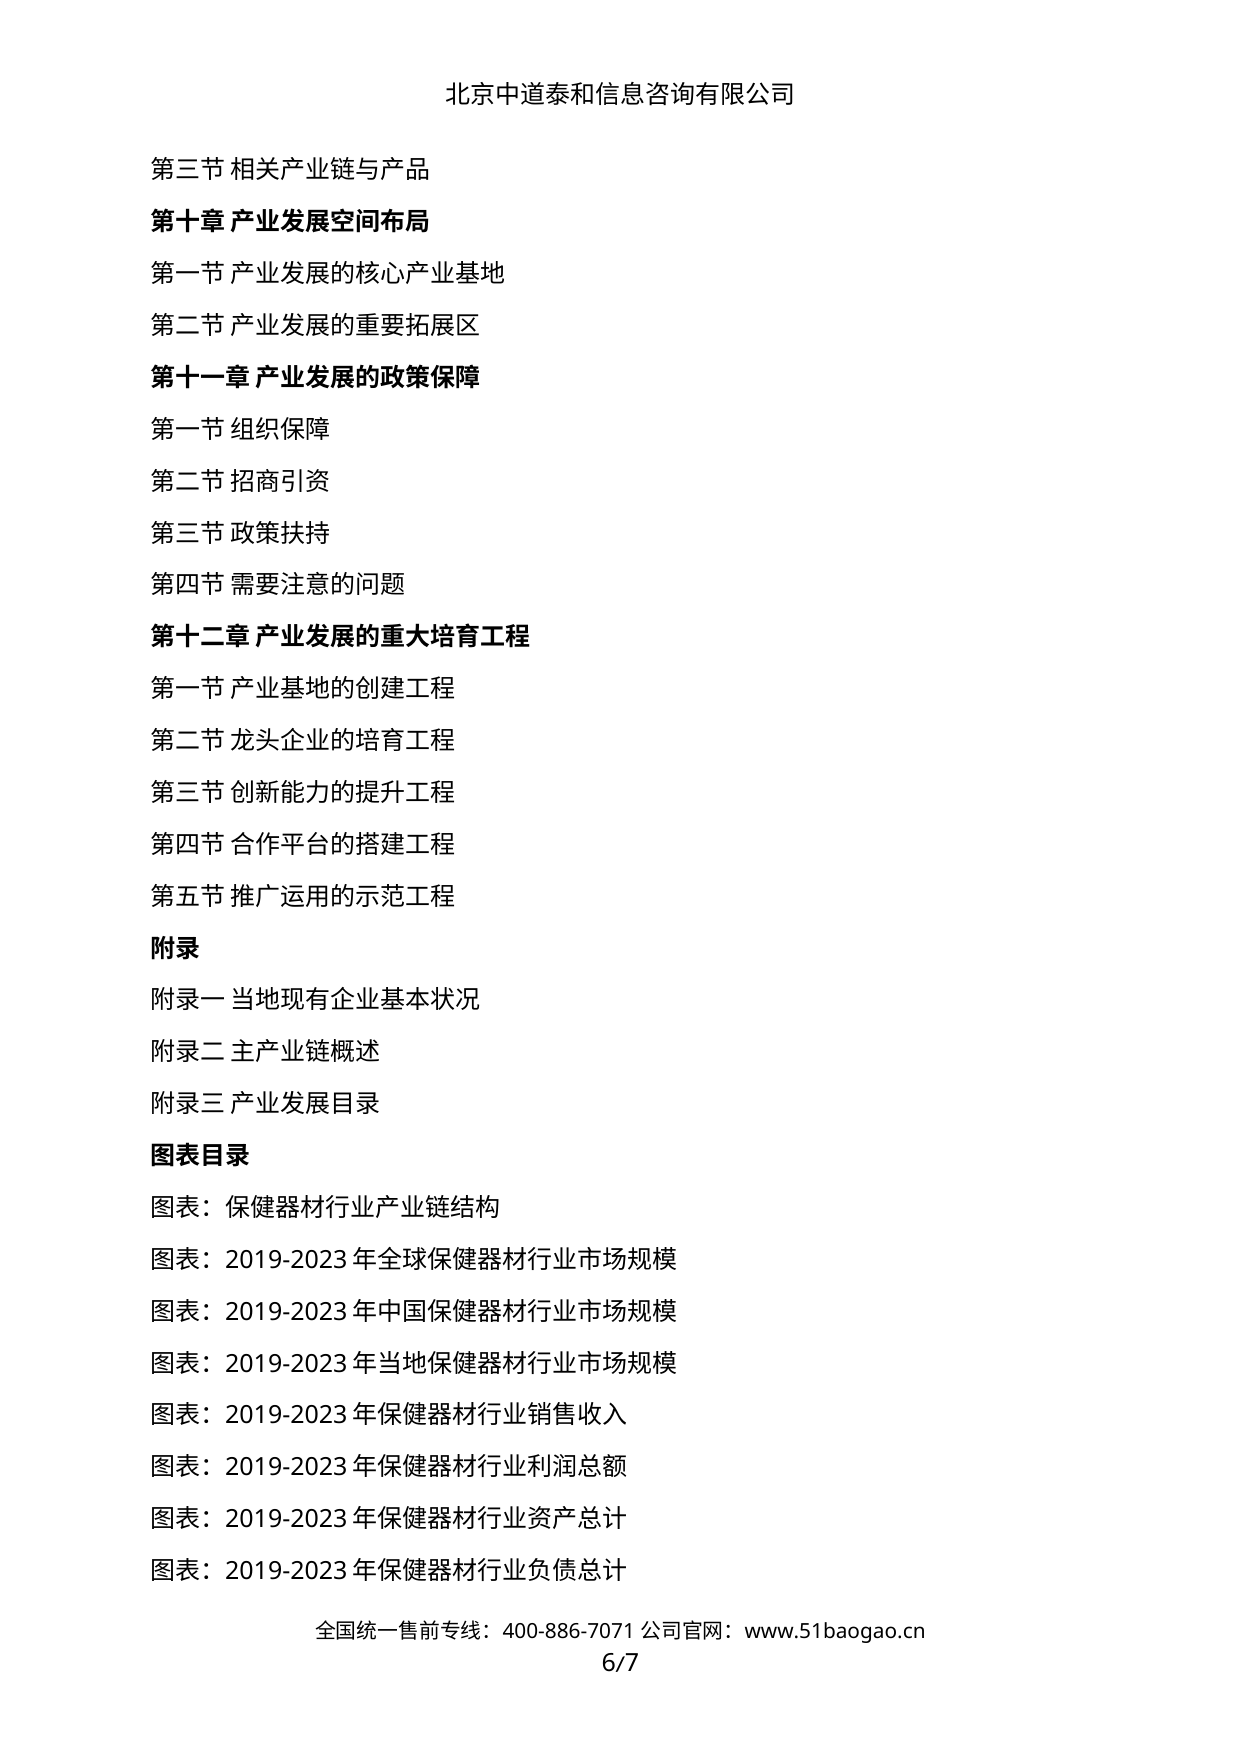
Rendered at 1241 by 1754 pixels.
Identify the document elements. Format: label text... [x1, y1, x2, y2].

text 第一节 组织保障 [150, 409, 1090, 446]
text 附录一 当地现有企业基本状况 [150, 980, 1090, 1016]
text 第三节 政策扶持 [150, 513, 1090, 549]
text 图表：2019-2023年当地保健器材行业市场规模 [150, 1343, 1090, 1379]
text 图表：保健器材行业产业链结构 [150, 1187, 1090, 1224]
text 第十二章 产业发展的重大培育工程 [150, 617, 1090, 653]
text 第四节 需要注意的问题 [150, 565, 1090, 601]
text 图表：2019-2023年保健器材行业负债总计 [150, 1551, 1090, 1587]
text 第三节 创新能力的提升工程 [150, 772, 1090, 809]
text 图表：2019-2023年保健器材行业销售收入 [150, 1395, 1090, 1431]
text 第十章 产业发展空间布局 [150, 202, 1090, 238]
text 图表：2019-2023年保健器材行业利润总额 [150, 1447, 1090, 1483]
text 第四节 合作平台的搭建工程 [150, 824, 1090, 861]
text 图表目录 [150, 1136, 1090, 1172]
text 第十一章 产业发展的政策保障 [150, 357, 1090, 394]
text 第五节 推广运用的示范工程 [150, 876, 1090, 912]
text 第一节 产业基地的创建工程 [150, 669, 1090, 705]
text 图表：2019-2023年保健器材行业资产总计 [150, 1499, 1090, 1535]
text 图表：2019-2023年全球保健器材行业市场规模 [150, 1239, 1090, 1276]
text 第二节 产业发展的重要拓展区 [150, 306, 1090, 342]
text 图表：2019-2023年中国保健器材行业市场规模 [150, 1291, 1090, 1327]
text 附录 [150, 928, 1090, 964]
text 第二节 招商引资 [150, 461, 1090, 497]
text 附录三 产业发展目录 [150, 1084, 1090, 1120]
text 第一节 产业发展的核心产业基地 [150, 254, 1090, 290]
text 附录二 主产业链概述 [150, 1032, 1090, 1068]
text 第三节 相关产业链与产品 [150, 150, 1090, 186]
text 第二节 龙头企业的培育工程 [150, 721, 1090, 757]
